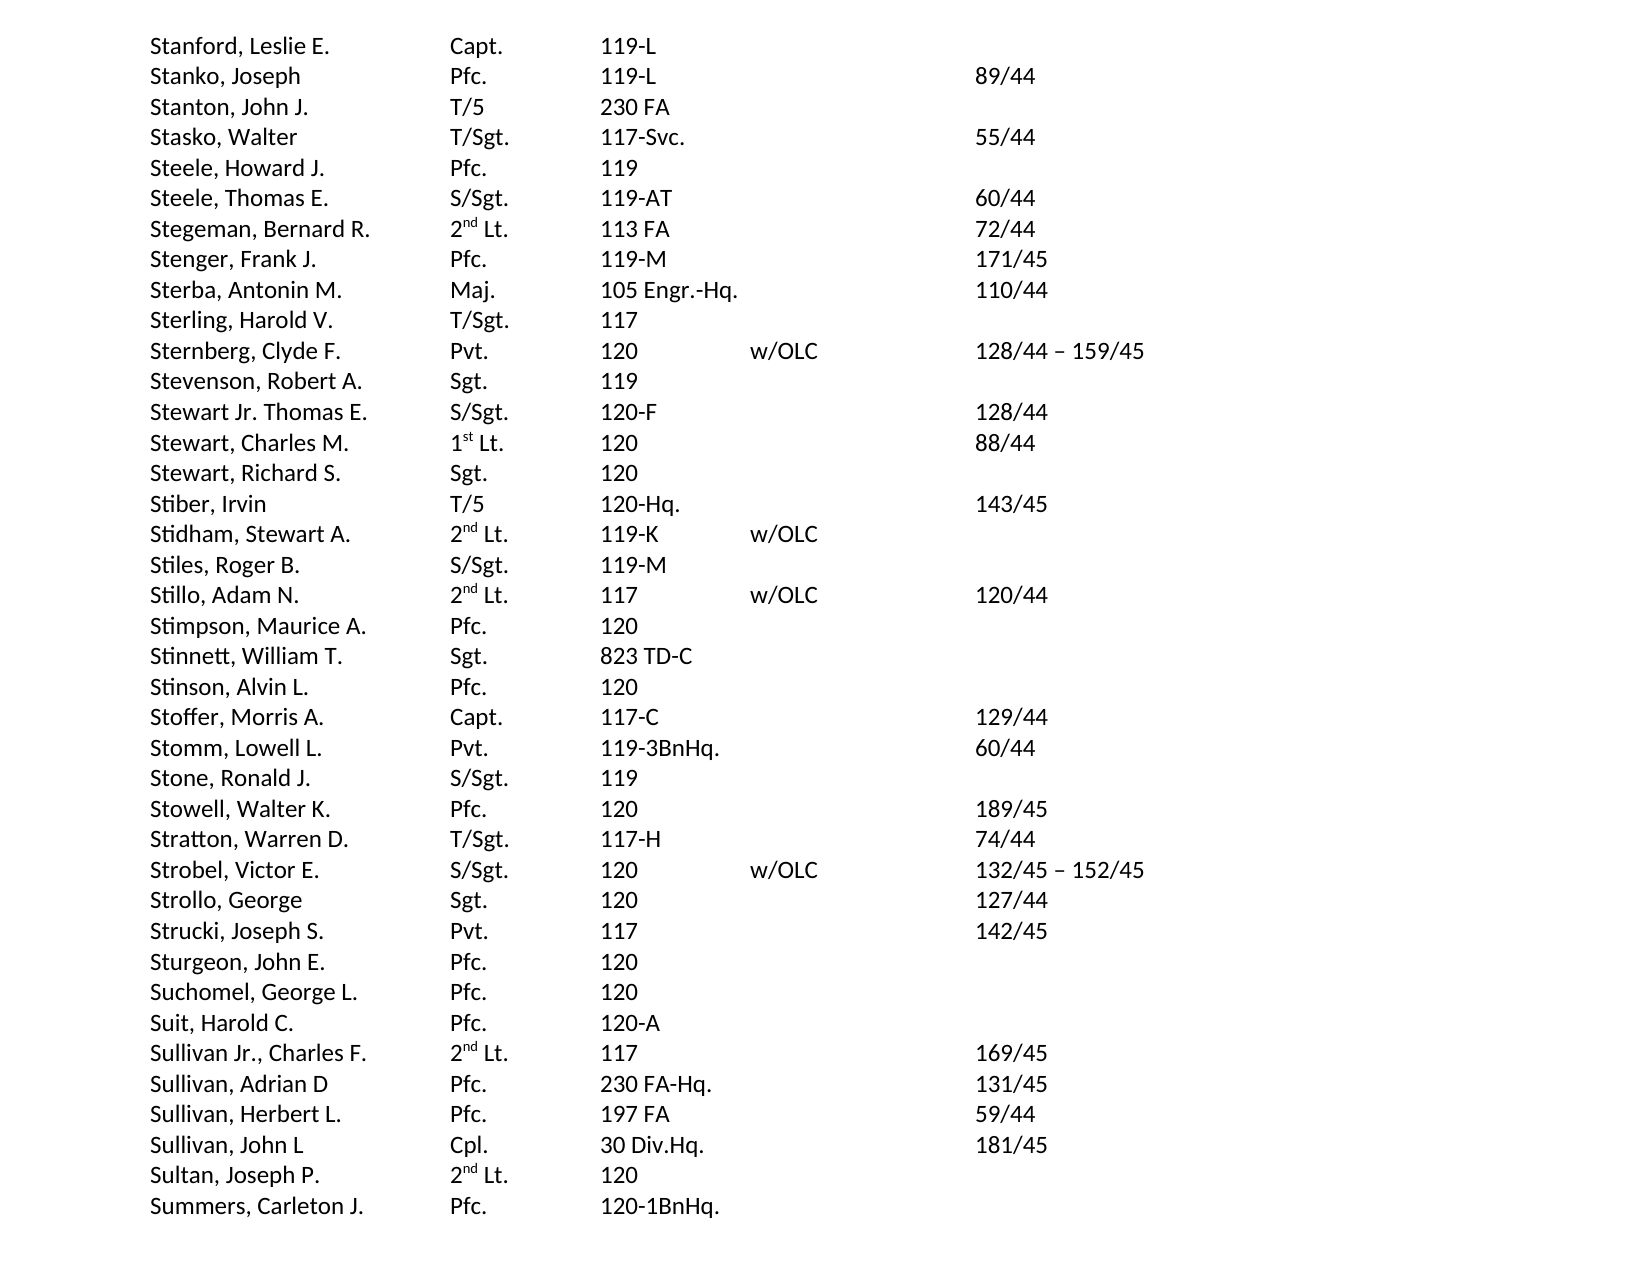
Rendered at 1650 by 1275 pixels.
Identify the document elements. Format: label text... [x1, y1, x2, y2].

text Stanton, John J. T/5 230 FA [150, 91, 1500, 122]
text Sullivan Jr., Charles F. 2nd Lt. 117 169/45 [150, 1037, 1500, 1068]
text Stowell, Walter K. Pfc. 120 189/45 [150, 793, 1500, 823]
text Strucki, Joseph S. Pvt. 117 142/45 [150, 915, 1500, 946]
text Sturgeon, John E. Pfc. 120 [150, 946, 1500, 976]
text Stenger, Frank J. Pfc. 119-M 171/45 [150, 244, 1500, 274]
text Stone, Ronald J. S/Sgt. 119 [150, 762, 1500, 793]
text Steele, Howard J. Pfc. 119 [150, 152, 1500, 183]
text Stiles, Roger B. S/Sgt. 119-M [150, 549, 1500, 579]
text Stinnett, William T. Sgt. 823 TD-C [150, 640, 1500, 671]
text Stewart, Richard S. Sgt. 120 [150, 457, 1500, 488]
text Strobel, Victor E. S/Sgt. 120 w/OLC 132/45 – 152/45 [150, 854, 1500, 884]
text Sullivan, John L Cpl. 30 Div.Hq. 181/45 [150, 1129, 1500, 1159]
text Sullivan, Adrian D Pfc. 230 FA-Hq. 131/45 [150, 1068, 1500, 1098]
text Stevenson, Robert A. Sgt. 119 [150, 366, 1500, 396]
text Stewart, Charles M. 1st Lt. 120 88/44 [150, 427, 1500, 457]
text Stegeman, Bernard R. 2nd Lt. 113 FA 72/44 [150, 213, 1500, 244]
text Stanko, Joseph Pfc. 119-L 89/44 [150, 61, 1500, 91]
text Sterling, Harold V. T/Sgt. 117 [150, 305, 1500, 335]
text Stidham, Stewart A. 2nd Lt. 119-K w/OLC [150, 518, 1500, 549]
text Steele, Thomas E. S/Sgt. 119-AT 60/44 [150, 183, 1500, 213]
text Stomm, Lowell L. Pvt. 119-3BnHq. 60/44 [150, 732, 1500, 762]
text Stasko, Walter T/Sgt. 117-Svc. 55/44 [150, 122, 1500, 152]
text Sterba, Antonin M. Maj. 105 Engr.-Hq. 110/44 [150, 274, 1500, 305]
text Strollo, George Sgt. 120 127/44 [150, 884, 1500, 915]
text Suchomel, George L. Pfc. 120 [150, 976, 1500, 1007]
text Stewart Jr. Thomas E. S/Sgt. 120-F 128/44 [150, 396, 1500, 427]
text Sullivan, Herbert L. Pfc. 197 FA 59/44 [150, 1098, 1500, 1129]
text Summers, Carleton J. Pfc. 120-1BnHq. [150, 1190, 1500, 1220]
text Sultan, Joseph P. 2nd Lt. 120 [150, 1159, 1500, 1190]
text Stillo, Adam N. 2nd Lt. 117 w/OLC 120/44 [150, 579, 1500, 610]
text Stoffer, Morris A. Capt. 117-C 129/44 [150, 701, 1500, 732]
text Suit, Harold C. Pfc. 120-A [150, 1007, 1500, 1037]
text Stratton, Warren D. T/Sgt. 117-H 74/44 [150, 823, 1500, 854]
text Stinson, Alvin L. Pfc. 120 [150, 671, 1500, 701]
text Stanford, Leslie E. Capt. 119-L [150, 30, 1500, 61]
text Stiber, Irvin T/5 120-Hq. 143/45 [150, 488, 1500, 518]
text Sternberg, Clyde F. Pvt. 120 w/OLC 128/44 – 159/45 [150, 335, 1500, 366]
text Stimpson, Maurice A. Pfc. 120 [150, 610, 1500, 640]
